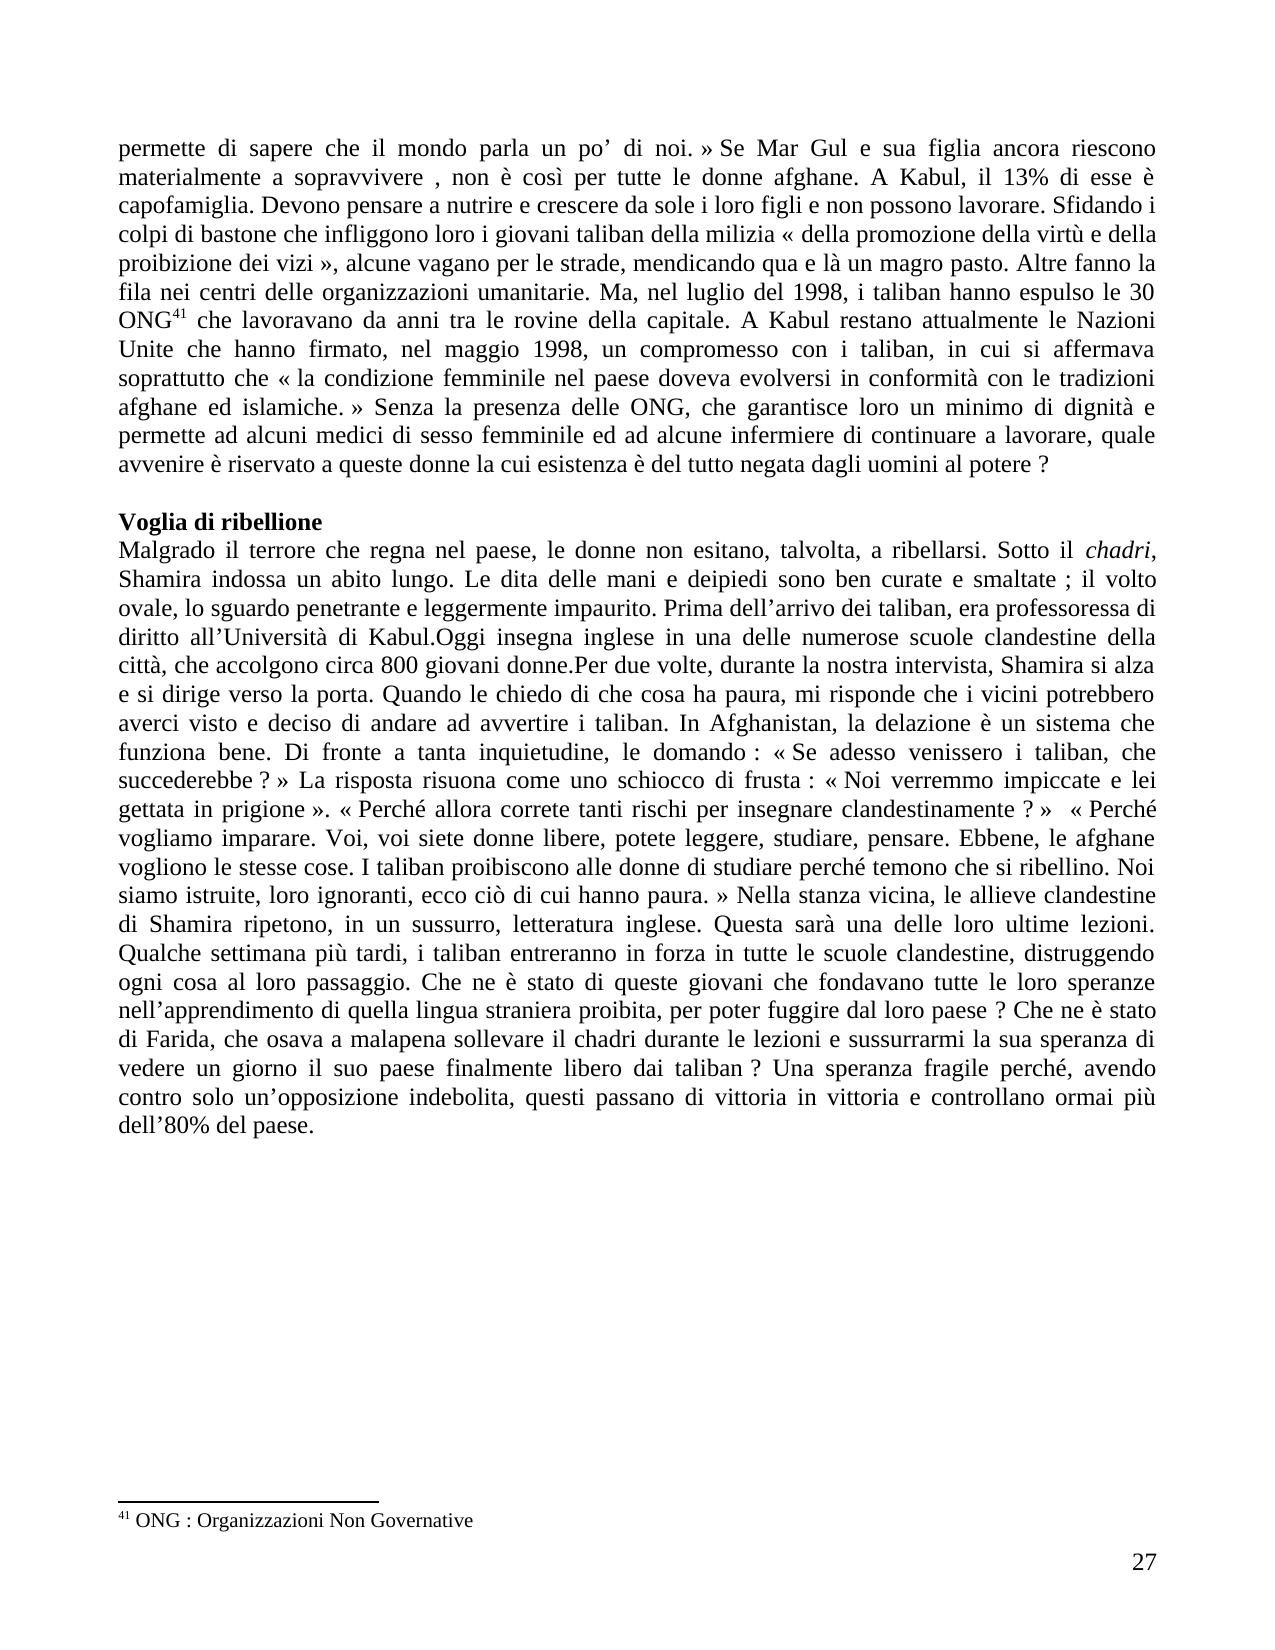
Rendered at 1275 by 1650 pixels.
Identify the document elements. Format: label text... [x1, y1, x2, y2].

text Voglia di ribellione [118, 507, 1157, 535]
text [118, 133, 1157, 478]
text Malgrado il terrore che regna nel paese, le donne non esitano, talvolta, a ribellarsi. Sotto il chadri, Shamira indossa un abito lungo. Le dita delle mani e deipiedi sono ben curate e smaltate ; il volto ovale, lo sguardo penetrante e leggermente impaurito. Prima dell’arrivo dei taliban, era professoressa di diritto all’Università di Kabul.Oggi insegna inglese in una delle numerose scuole clandestine della città, che accolgono circa 800 giovani donne.Per due volte, durante la nostra intervista, Shamira si alza e si dirige verso la porta. Quando le chiedo di che cosa ha paura, mi risponde che i vicini potrebbero averci visto e deciso di andare ad avvertire i taliban. In Afghanistan, la delazione è un sistema che funziona bene. Di fronte a tanta inquietudine, le domando : « Se adesso venissero i taliban, che succederebbe ? » La risposta risuona come uno schiocco di frusta : « Noi verremmo impiccate e lei gettata in prigione ». « Perché allora correte tanti rischi per insegnare clandestinamente ? » « Perché vogliamo imparare. Voi, voi siete donne libere, potete leggere, studiare, pensare. Ebbene, le afghane vogliono le stesse cose. I taliban proibiscono alle donne di studiare perché temono che si ribellino. Noi siamo istruite, loro ignoranti, ecco ciò di cui hanno paura. » Nella stanza vicina, le allieve clandestine di Shamira ripetono, in un sussurro, letteratura inglese. Questa sarà una delle loro ultime lezioni. Qualche settimana più tardi, i taliban entreranno in forza in tutte le scuole clandestine, distruggendo ogni cosa al loro passaggio. Che ne è stato di queste giovani che fondavano tutte le loro speranze nell’apprendimento di quella lingua straniera proibita, per poter fuggire dal loro paese ? Che ne è stato di Farida, che osava a malapena sollevare il chadri durante le lezioni e sussurrarmi la sua speranza di vedere un giorno il suo paese finalmente libero dai taliban ? Una speranza fragile perché, avendo contro solo un’opposizione indebolita, questi passano di vittoria in vittoria e controllano ormai più dell’80% del paese. [118, 535, 1157, 1139]
